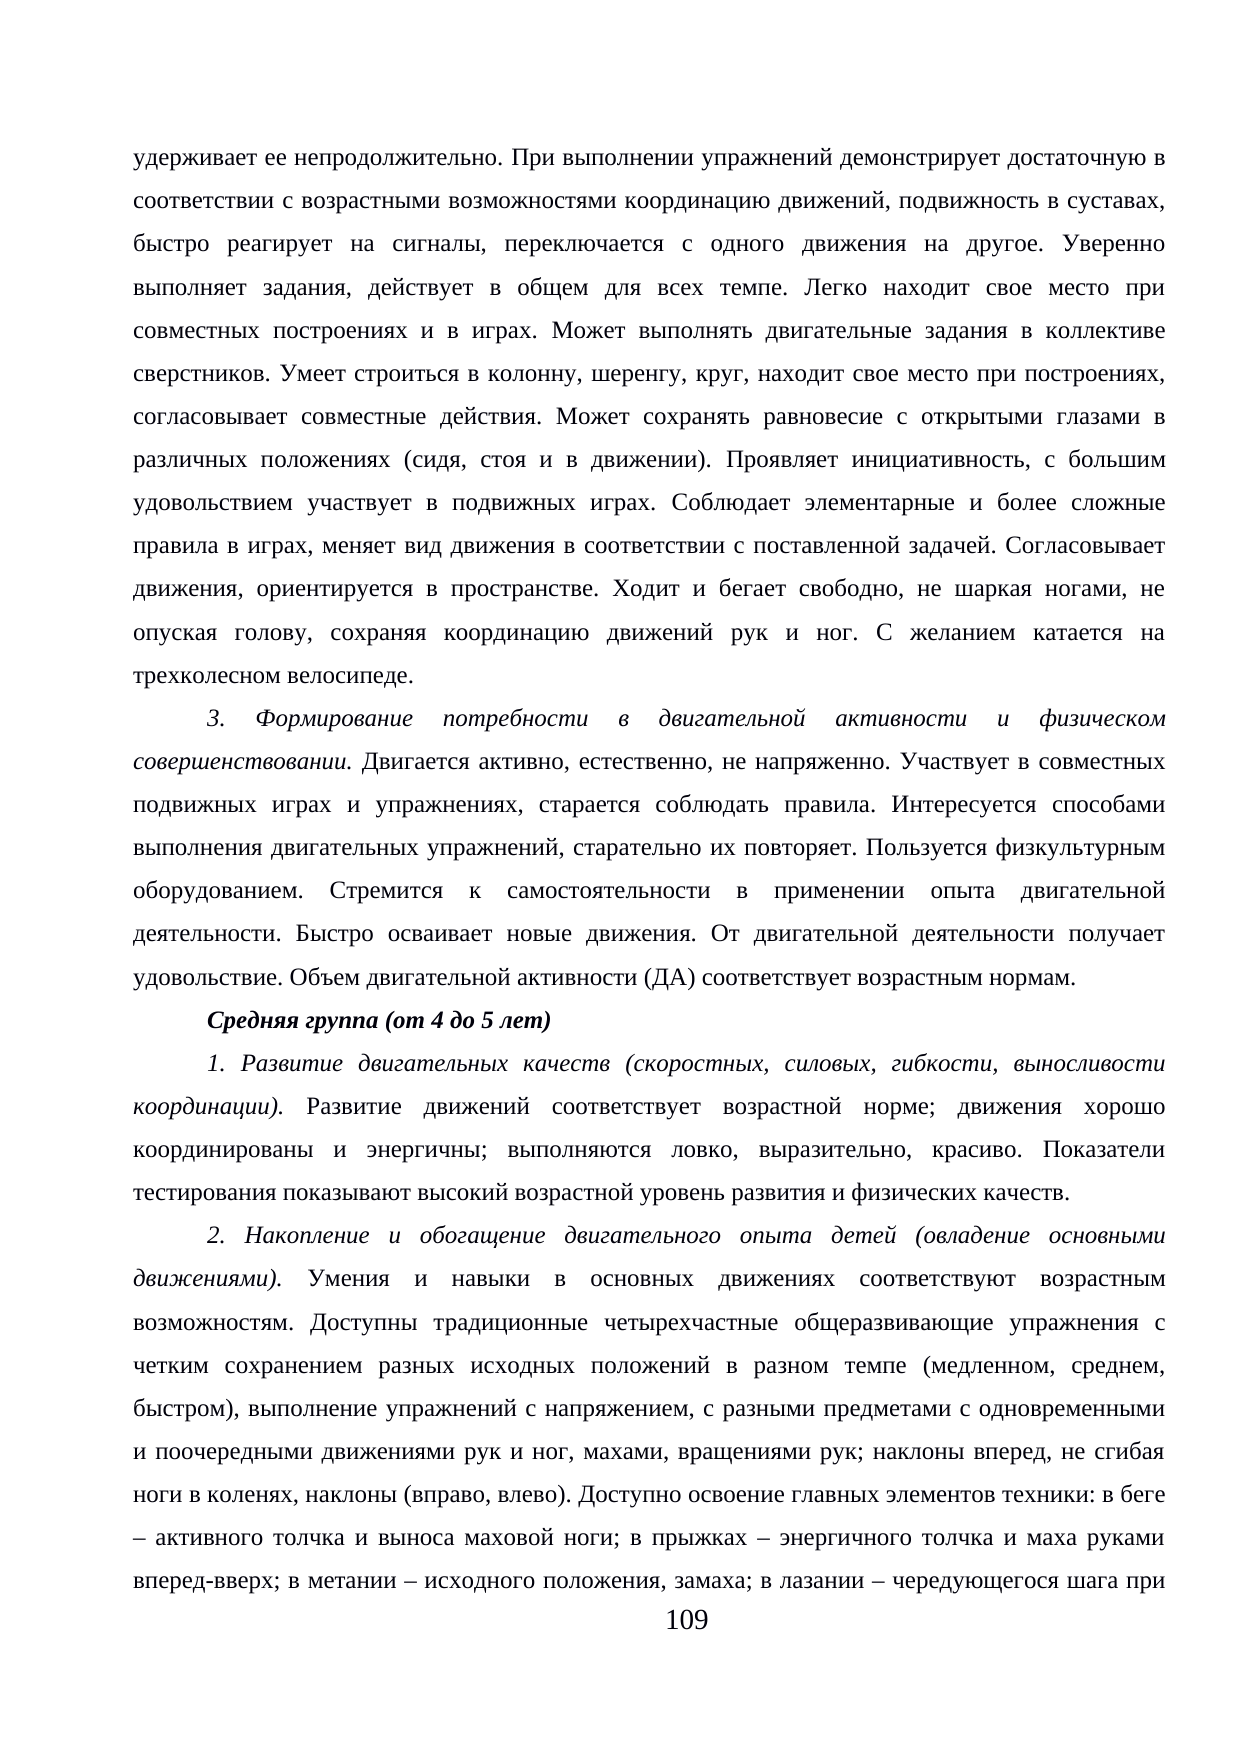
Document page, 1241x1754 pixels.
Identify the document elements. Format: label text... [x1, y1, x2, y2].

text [133, 142, 1166, 688]
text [133, 1220, 1166, 1594]
text 1. Развитие двигательных качеств (скоростных, силовых, гибкости, выносливости координации). Развитие движений соответствует возрастной норме; движения хорошо координированы и энергичны; выполняются ловко, выразительно, красиво. Показатели тестирования показывают высокий возрастной уровень развития и физических качеств. [133, 1048, 1166, 1206]
text Средняя группа (от 4 до 5 лет) [133, 1005, 1166, 1033]
text 3. Формирование потребности в двигательной активности и физическом совершенствовании. Двигается активно, естественно, не напряженно. Участвует в совместных подвижных играх и упражнениях, старается соблюдать правила. Интересуется способами выполнения двигательных упражнений, старательно их повторяет. Пользуется физкультурным оборудованием. Стремится к самостоятельности в применении опыта двигательной деятельности. Быстро осваивает новые движения. От двигательной деятельности получает удовольствие. Объем двигательной активности (ДА) соответствует возрастным нормам. [133, 703, 1166, 990]
